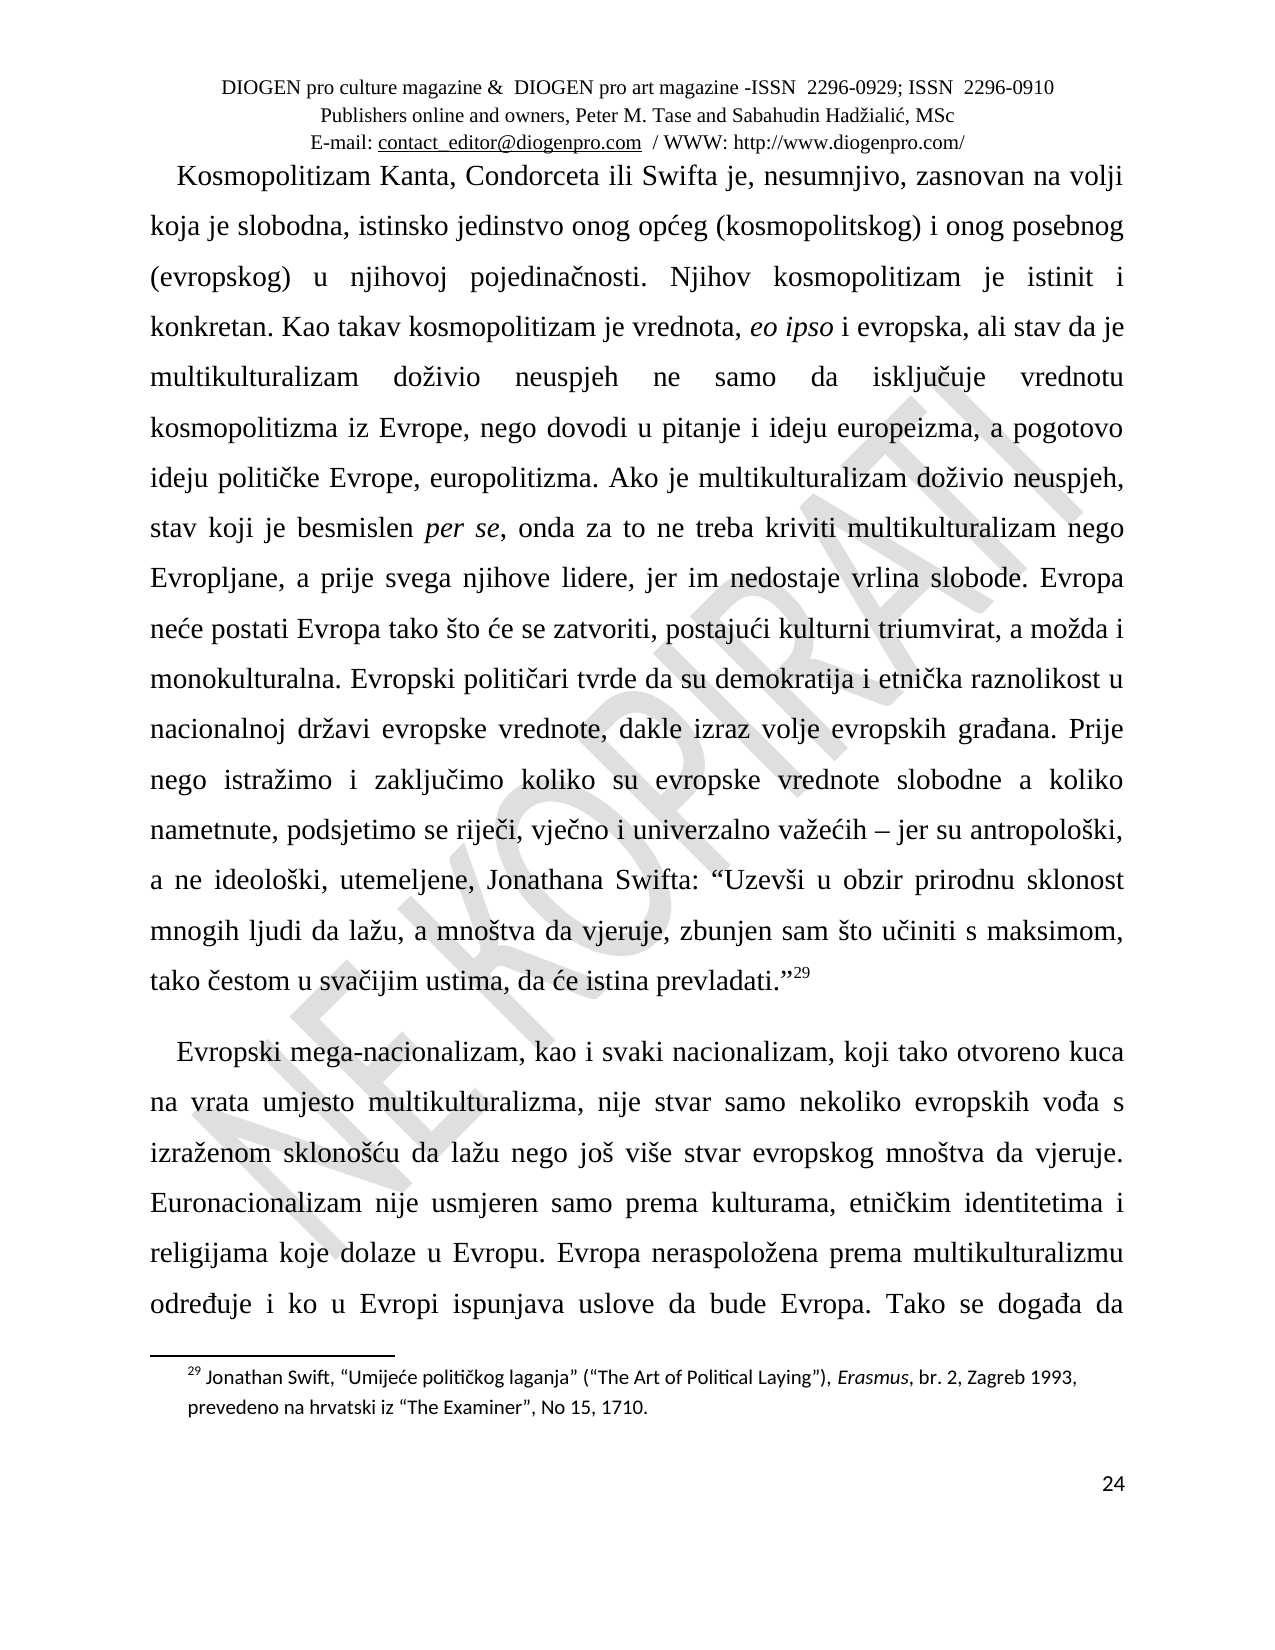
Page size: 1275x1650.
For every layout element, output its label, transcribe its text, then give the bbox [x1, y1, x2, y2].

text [150, 1034, 1125, 1319]
text Kosmopolitizam Kanta, Condorceta ili Swifta je, nesumnjivo, zasnovan na volji koja je slobodna, istinsko jedinstvo onog općeg (kosmopolitskog) i onog posebnog (evropskog) u njihovoj pojedinačnosti. Njihov kosmopolitizam je istinit i konkretan. Kao takav kosmopolitizam je vrednota, eo ipso i evropska, ali stav da je multikulturalizam doživio neuspjeh ne samo da isključuje vrednotu kosmopolitizma iz Evrope, nego dovodi u pitanje i ideju europeizma, a pogotovo ideju političke Evrope, europolitizma. Ako je multikulturalizam doživio neuspjeh, stav koji je besmislen per se, onda za to ne treba kriviti multikulturalizam nego Evropljane, a prije svega njihove lidere, jer im nedostaje vrlina slobode. Evropa neće postati Evropa tako što će se zatvoriti, postajući kulturni triumvirat, a možda i monokulturalna. Evropski političari tvrde da su demokratija i etnička raznolikost u nacionalnoj državi evropske vrednote, dakle izraz volje evropskih građana. Prije nego istražimo i zaključimo koliko su evropske vrednote slobodne a koliko nametnute, podsjetimo se riječi, vječno i univerzalno važećih – jer su antropološki, a ne ideološki, utemeljene, Jonathana Swifta: “Uzevši u obzir prirodnu sklonost mnogih ljudi da lažu, a mnoštva da vjeruje, zbunjen sam što učiniti s maksimom, tako čestom u svačijim ustima, da će istina prevladati.” [150, 158, 1125, 997]
